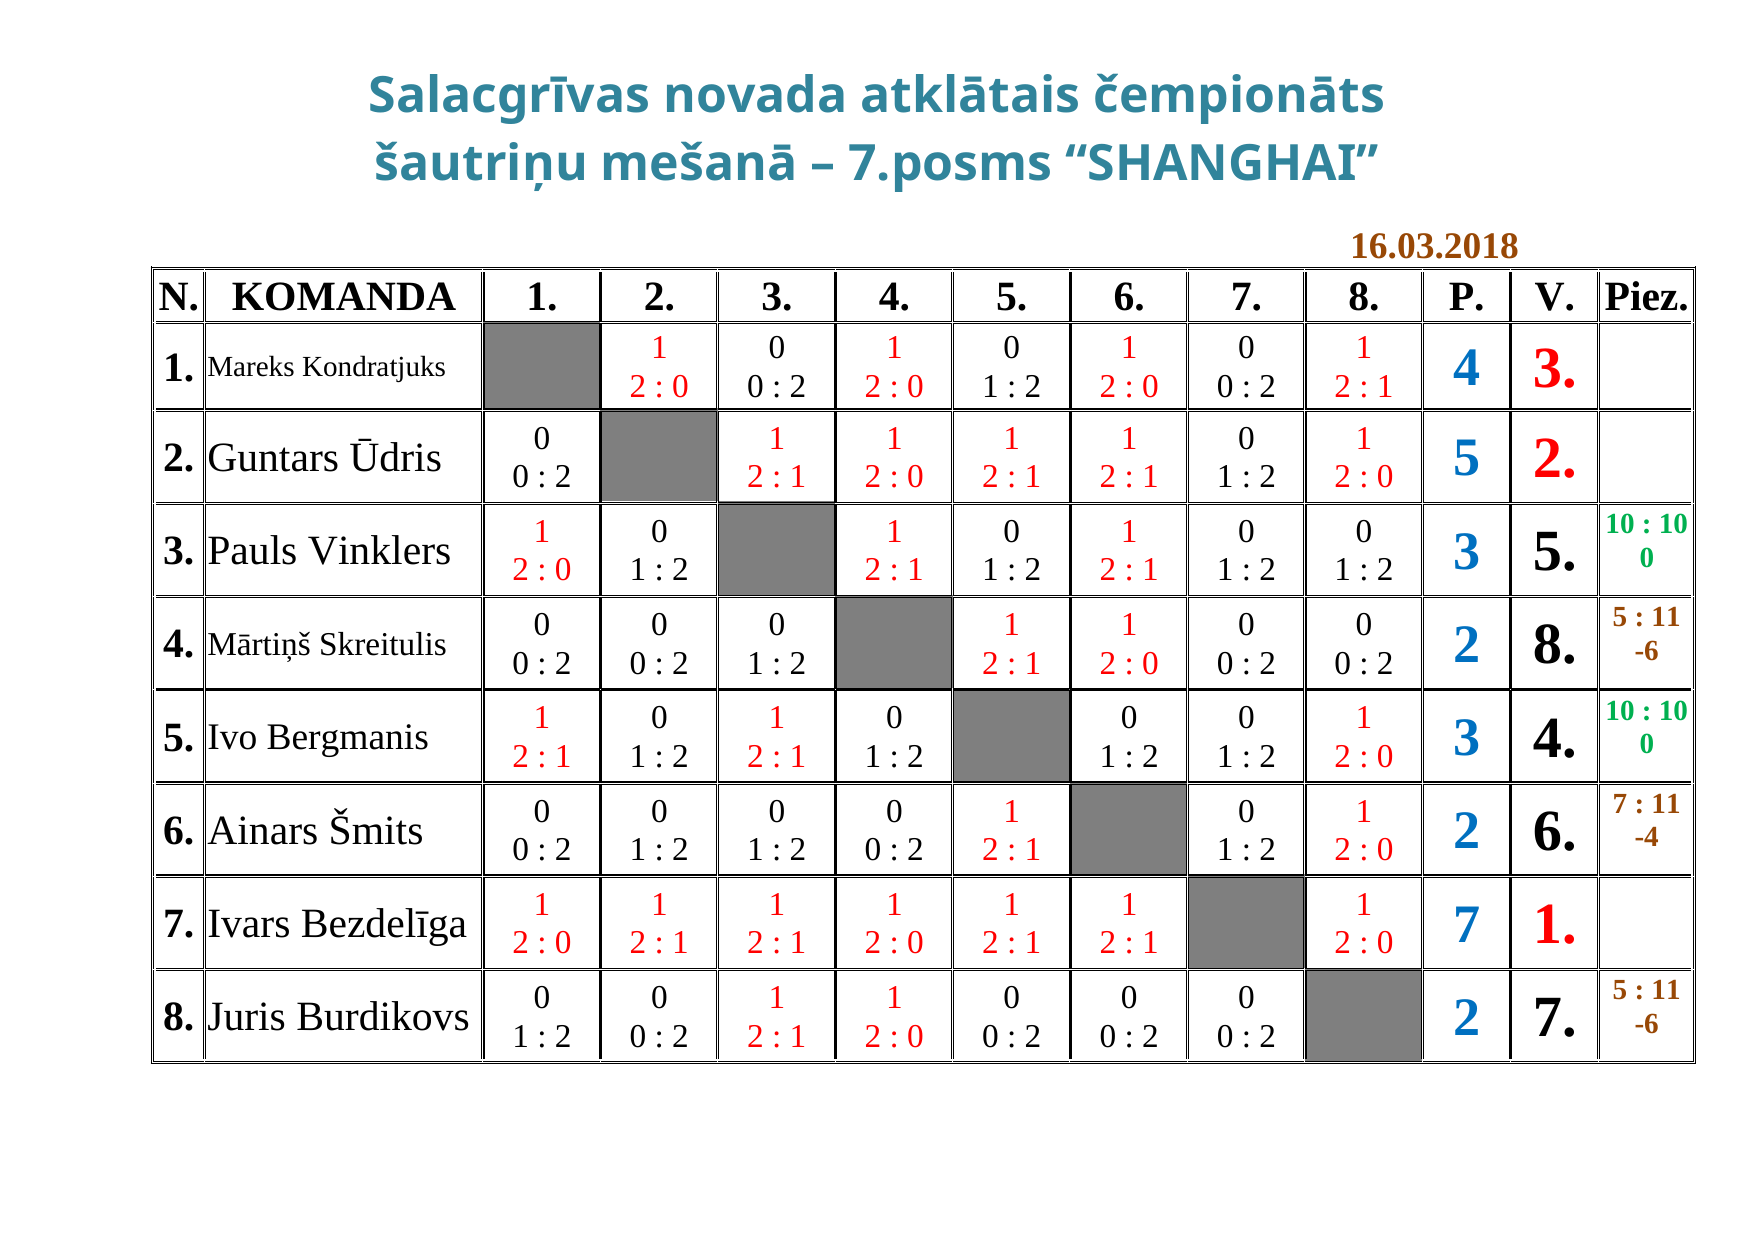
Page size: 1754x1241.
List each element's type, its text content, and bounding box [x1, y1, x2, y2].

table_cell 0 0 : 2 [1189, 598, 1303, 688]
table_cell 5 [1424, 412, 1509, 501]
table_cell 0 1 : 2 [1189, 785, 1303, 874]
table_cell 5. [1512, 505, 1597, 595]
table_cell 7. [1510, 971, 1599, 1061]
table_cell 1 2 : 1 [719, 412, 834, 501]
table_cell 1 2 : 0 [485, 505, 599, 595]
table_cell Pauls Vinklers [206, 505, 481, 595]
table_cell 1 2 : 0 [1307, 691, 1421, 781]
table_cell 2. [1512, 412, 1597, 501]
table_cell 1 2 : 0 [1072, 324, 1186, 408]
table_cell 0 0 : 2 [953, 971, 1070, 1061]
table_cell 0 0 : 2 [485, 598, 599, 688]
table_cell 8. [1512, 598, 1597, 688]
table_cell 0 0 : 2 [1307, 598, 1421, 688]
table_cell 0 0 : 2 [485, 785, 599, 874]
table_cell 0 1 : 2 [837, 691, 951, 781]
text 16.03.2018 [150, 223, 1604, 266]
table_cell 4. [1512, 691, 1597, 781]
table_cell 0 1 : 2 [954, 505, 1069, 595]
table_cell 1 2 : 0 [1307, 785, 1421, 874]
table_header 4. [835, 270, 953, 321]
table_cell 6. [154, 781, 203, 874]
table_header 3. [718, 270, 835, 321]
table_header 8. [1305, 270, 1422, 321]
text šautriņu mešanā – 7.posms “SHANGHAI” [162, 127, 1592, 195]
table_cell 1 2 : 1 [718, 971, 835, 1061]
table_cell Juris Burdikovs [205, 968, 483, 1061]
table_cell 0 1 : 2 [1189, 412, 1303, 501]
table_cell 5 : 11 -6 [1599, 595, 1694, 688]
table_cell 0 0 : 2 [837, 785, 951, 874]
table_cell 1 2 : 1 [954, 785, 1069, 874]
table_cell 1 2 : 0 [837, 412, 951, 501]
table_cell 7 [1424, 878, 1509, 968]
table_header 7. [1188, 268, 1305, 321]
table_cell 0 0 : 2 [1188, 968, 1305, 1061]
table_cell 0 0 : 2 [1189, 324, 1303, 408]
table_cell 1 2 : 1 [1072, 505, 1186, 595]
table_cell [954, 691, 1069, 781]
table_cell [719, 505, 834, 595]
table_cell 1 2 : 1 [719, 691, 834, 781]
table_cell [1305, 971, 1422, 1061]
table_cell [1189, 878, 1303, 968]
table_cell 0 0 : 2 [719, 324, 834, 408]
table_cell 1 2 : 1 [837, 505, 951, 595]
table_cell 1. [152, 321, 205, 408]
table_cell 0 1 : 2 [1189, 691, 1303, 781]
table_cell 1 2 : 1 [485, 691, 599, 781]
table_cell 1 2 : 1 [602, 878, 716, 968]
table_cell 7. [154, 874, 203, 968]
table_cell 0 1 : 2 [1072, 691, 1186, 781]
table_cell 3 [1424, 505, 1509, 595]
table_cell 1 2 : 0 [602, 324, 716, 408]
table_cell 3 [1424, 691, 1509, 781]
table_cell 3. [1512, 324, 1597, 408]
table_cell [485, 324, 599, 408]
table_cell 1 2 : 0 [485, 878, 599, 968]
table_header P. [1423, 270, 1510, 321]
text Salacgrīvas novada atklātais čempionāts [162, 59, 1592, 127]
table_cell 1 2 : 1 [954, 878, 1069, 968]
table_cell 1 2 : 1 [1307, 324, 1421, 408]
table_cell 0 1 : 2 [954, 324, 1069, 408]
table_cell 0 1 : 2 [1307, 505, 1421, 595]
table_cell 5. [152, 688, 203, 781]
table_cell Ivars Bezdelīga [206, 878, 481, 968]
table_cell 5 : 11 -6 [1599, 968, 1694, 1061]
table_cell 1 2 : 1 [954, 598, 1069, 688]
table_cell [1072, 785, 1186, 874]
table_header 6. [1070, 270, 1187, 321]
table_cell 0 1 : 2 [602, 505, 716, 595]
table_cell 0 0 : 2 [600, 971, 718, 1061]
table_cell 1 2 : 1 [1072, 878, 1186, 968]
table_header 1. [483, 270, 600, 321]
table_cell 0 1 : 2 [483, 971, 600, 1061]
table_cell 4 [1424, 324, 1509, 408]
table_cell Mareks Kondratjuks [206, 324, 481, 408]
table_cell 0 1 : 2 [602, 691, 716, 781]
table_header N. [154, 270, 205, 321]
table_cell 1 2 : 1 [1072, 412, 1186, 501]
table_cell [1600, 408, 1693, 501]
table_cell 0 0 : 2 [485, 412, 599, 501]
table_header KOMANDA [205, 268, 483, 321]
table_cell 1 2 : 0 [1072, 598, 1186, 688]
table_cell Mārtiņš Skreitulis [206, 598, 481, 688]
table_cell 0 1 : 2 [719, 785, 834, 874]
table_cell 2 [1424, 785, 1509, 874]
table_cell [1600, 874, 1693, 968]
table_cell 0 0 : 2 [1070, 971, 1187, 1061]
table_cell 4. [152, 595, 205, 688]
table_cell 3. [154, 501, 203, 595]
table_cell 2 [1423, 971, 1510, 1061]
table_cell 0 1 : 2 [1189, 505, 1303, 595]
table_header V. [1510, 270, 1599, 321]
table_cell Ainars Šmits [206, 785, 481, 874]
table_cell 1 2 : 1 [954, 412, 1069, 501]
table_cell 0 1 : 2 [719, 598, 834, 688]
table_cell 0 0 : 2 [602, 598, 716, 688]
table_cell 1 2 : 0 [1307, 878, 1421, 968]
table_cell 1 2 : 0 [837, 324, 951, 408]
table_cell 8. [152, 968, 205, 1061]
table_cell 10 : 10 0 [1600, 688, 1694, 781]
table_header 5. [953, 268, 1070, 321]
table_cell Guntars Ūdris [206, 412, 481, 501]
table_header Piez. [1599, 270, 1693, 321]
table_cell 0 1 : 2 [602, 785, 716, 874]
table_cell 1 2 : 0 [1307, 412, 1421, 501]
table_cell 6. [1512, 785, 1597, 874]
table_cell 1 2 : 1 [719, 878, 834, 968]
table_cell 2. [154, 408, 203, 501]
table_header 2. [600, 270, 718, 321]
table_cell 2 [1424, 598, 1509, 688]
table_cell 7 : 11 -4 [1600, 781, 1693, 874]
table_cell 10 : 10 0 [1600, 501, 1693, 595]
table_cell 1. [1512, 878, 1597, 968]
table_cell 1 2 : 0 [837, 878, 951, 968]
table_cell [1599, 321, 1694, 408]
table_cell 1 2 : 0 [835, 971, 953, 1061]
table_cell [837, 598, 951, 688]
table_cell [602, 412, 716, 501]
table_cell Ivo Bergmanis [206, 691, 481, 781]
